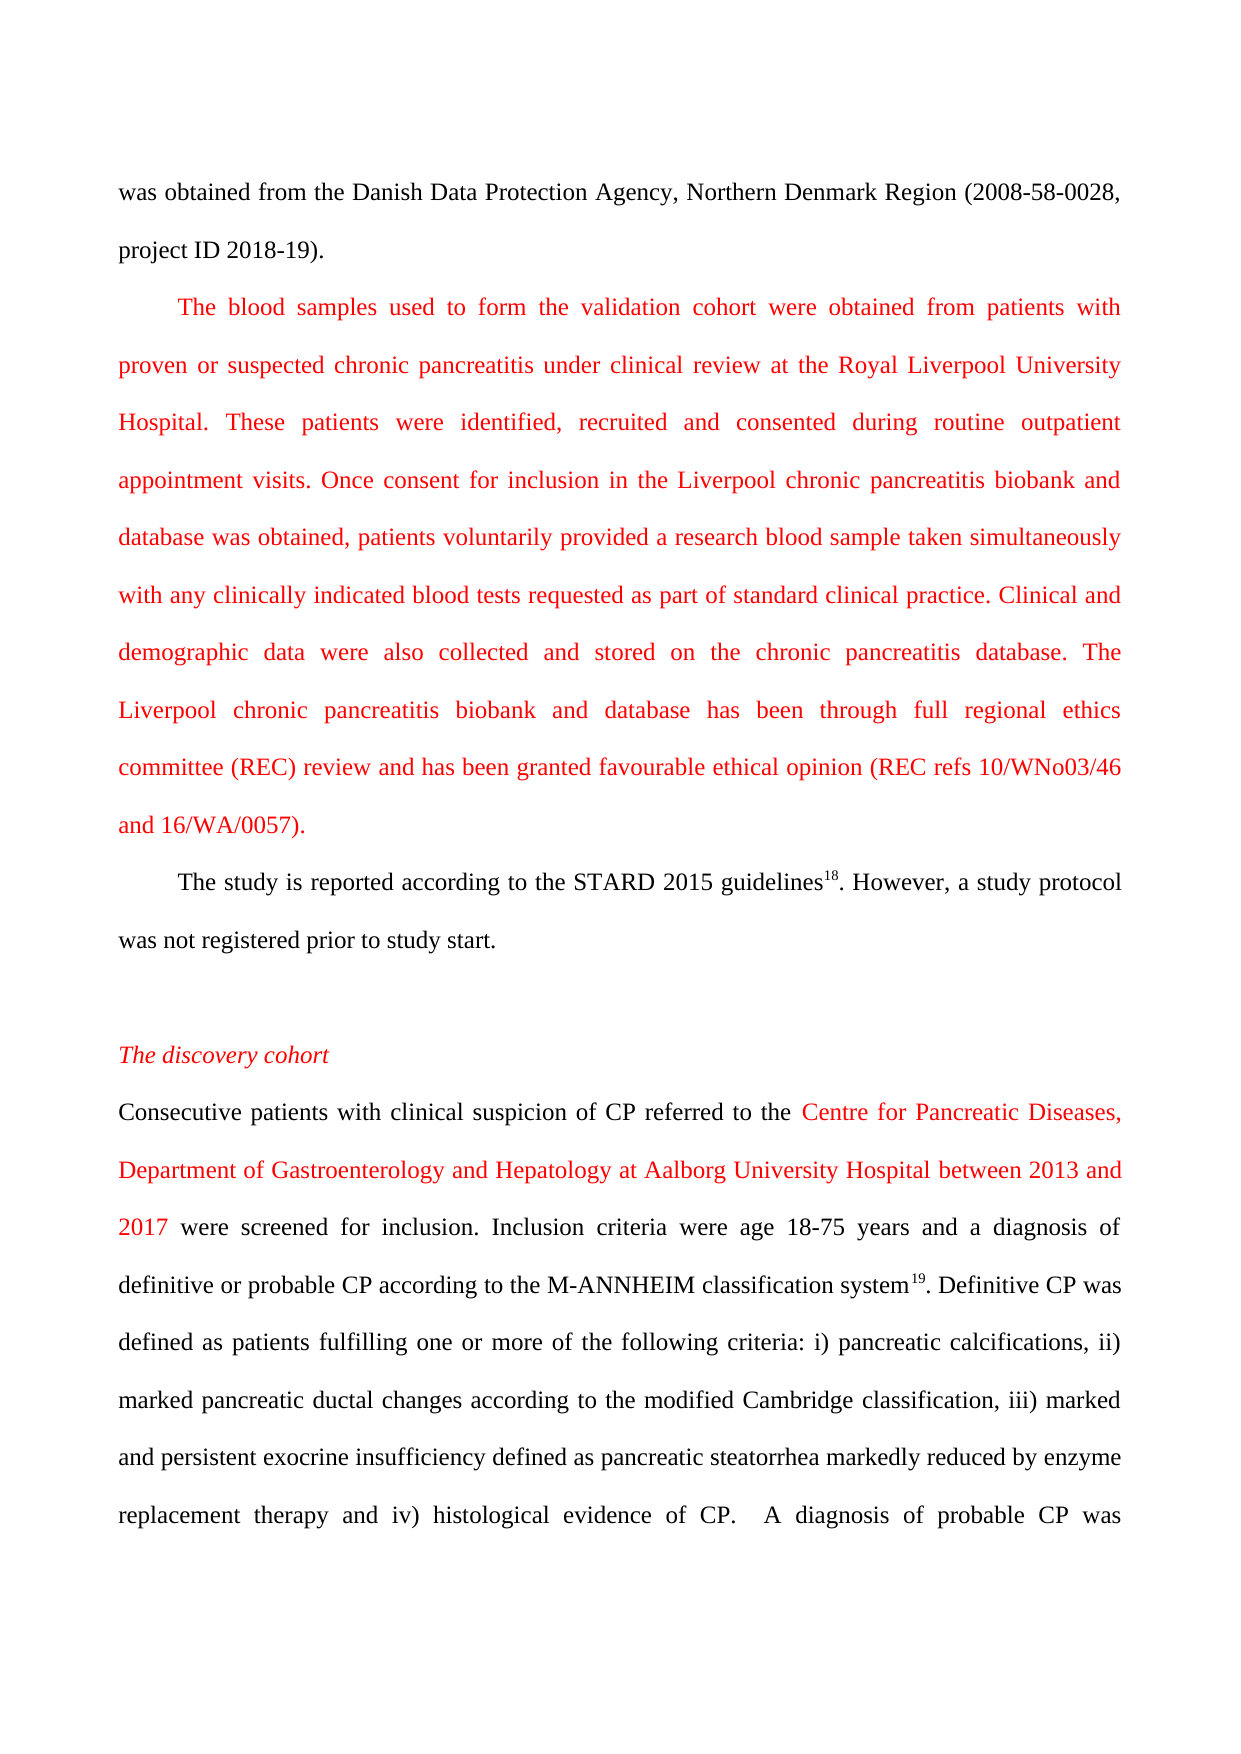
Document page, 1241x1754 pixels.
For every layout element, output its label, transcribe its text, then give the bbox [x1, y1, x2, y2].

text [118, 1097, 1122, 1528]
text The study is reported according to the STARD 2015 guidelines18. However, a study protocol was not registered prior to study start. [118, 867, 1122, 953]
text The blood samples used to form the validation cohort were obtained from patients with proven or suspected chronic pancreatitis under clinical review at the Royal Liverpool University Hospital. These patients were identified, recruited and consented during routine outpatient appointment visits. Once consent for inclusion in the Liverpool chronic pancreatitis biobank and database was obtained, patients voluntarily provided a research blood sample taken simultaneously with any clinically indicated blood tests requested as part of standard clinical practice. Clinical and demographic data were also collected and stored on the chronic pancreatitis database. The Liverpool chronic pancreatitis biobank and database has been through full regional ethics committee (REC) review and has been granted favourable ethical opinion (REC refs 10/WNo03/46 and 16/WA/0057). [118, 292, 1122, 838]
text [118, 177, 1122, 263]
text The discovery cohort [118, 1040, 1122, 1068]
